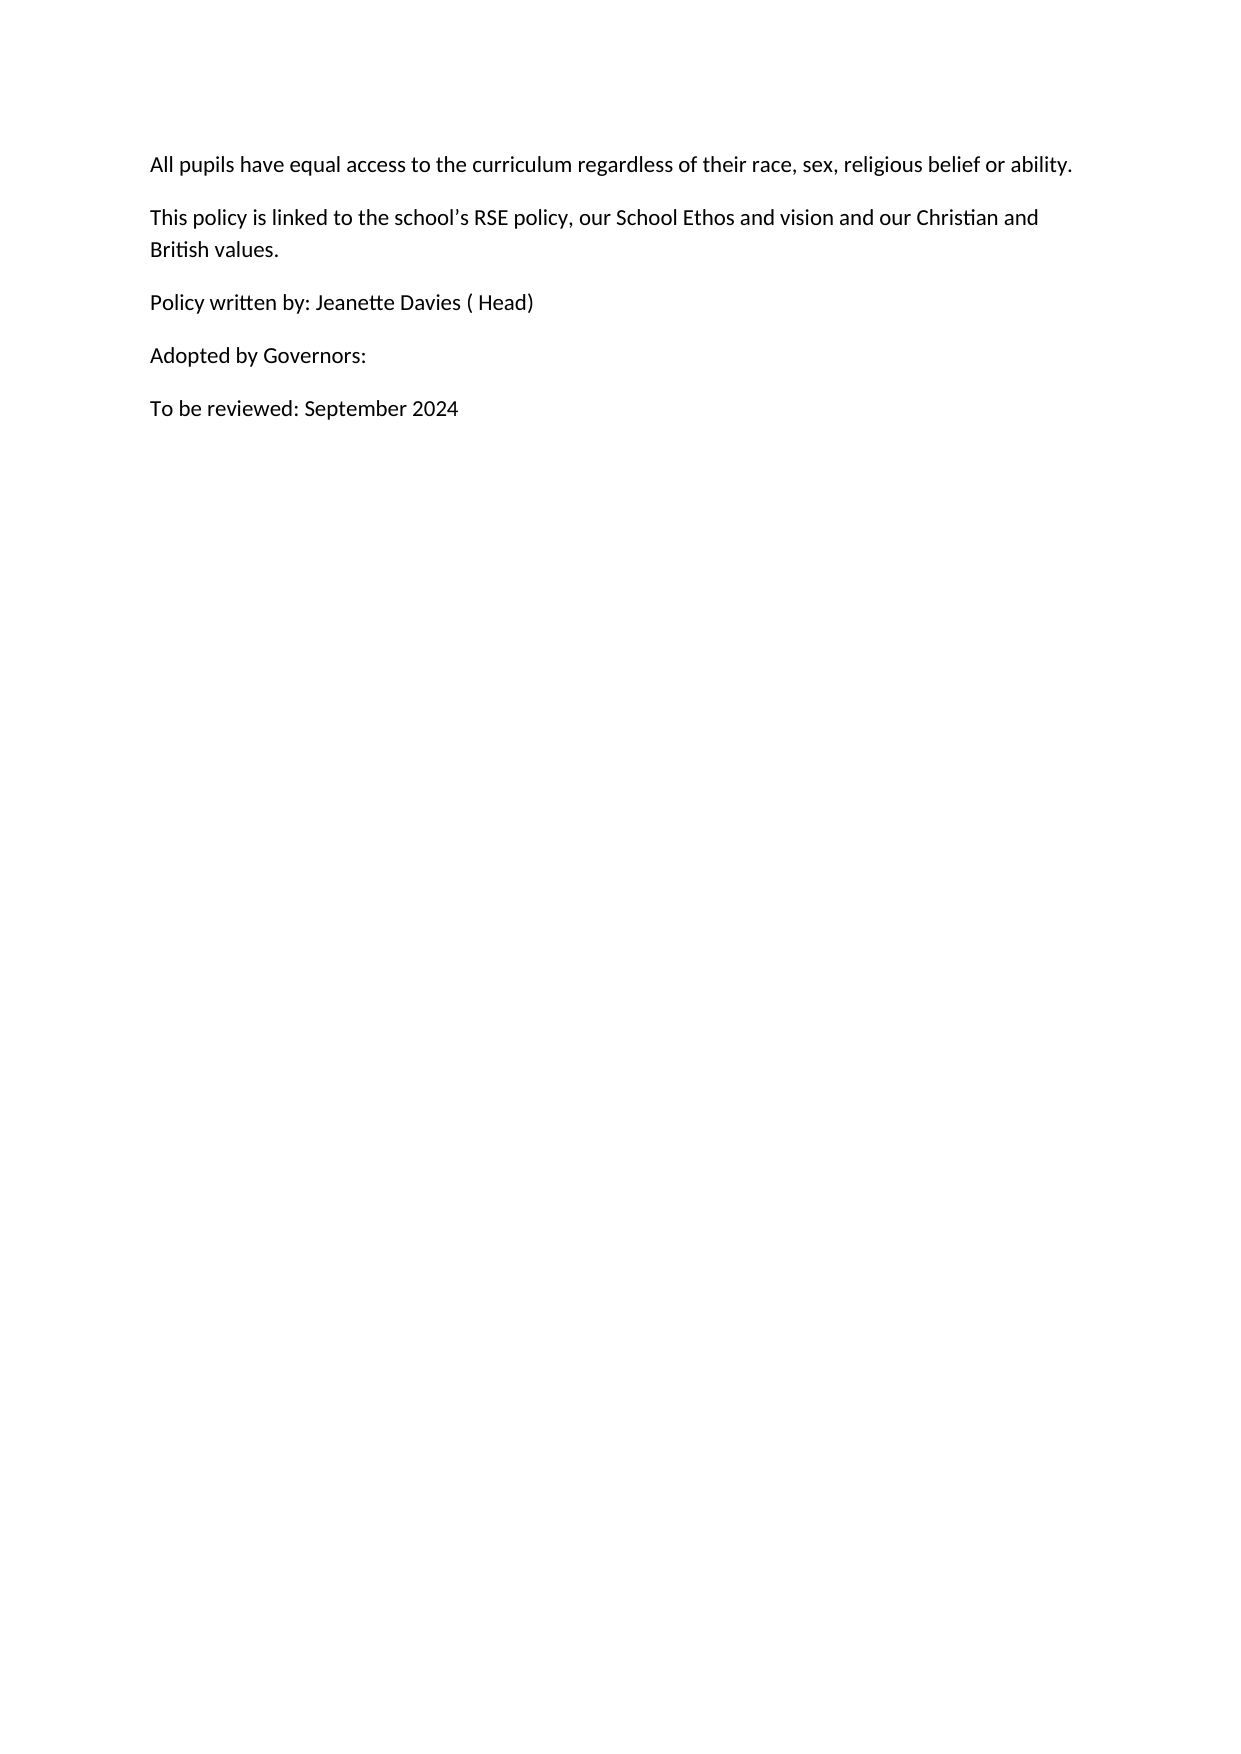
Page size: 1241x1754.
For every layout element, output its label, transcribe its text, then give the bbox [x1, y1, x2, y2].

text To be reviewed: September 2024 [150, 394, 1090, 422]
text Policy written by: Jeanette Davies ( Head) [150, 288, 1090, 316]
text All pupils have equal access to the curriculum regardless of their race, sex, religious belief or ability. [150, 150, 1090, 178]
text Adopted by Governors: [150, 341, 1090, 369]
text This policy is linked to the school’s RSE policy, our School Ethos and vision and our Christian and British values. [150, 203, 1090, 263]
